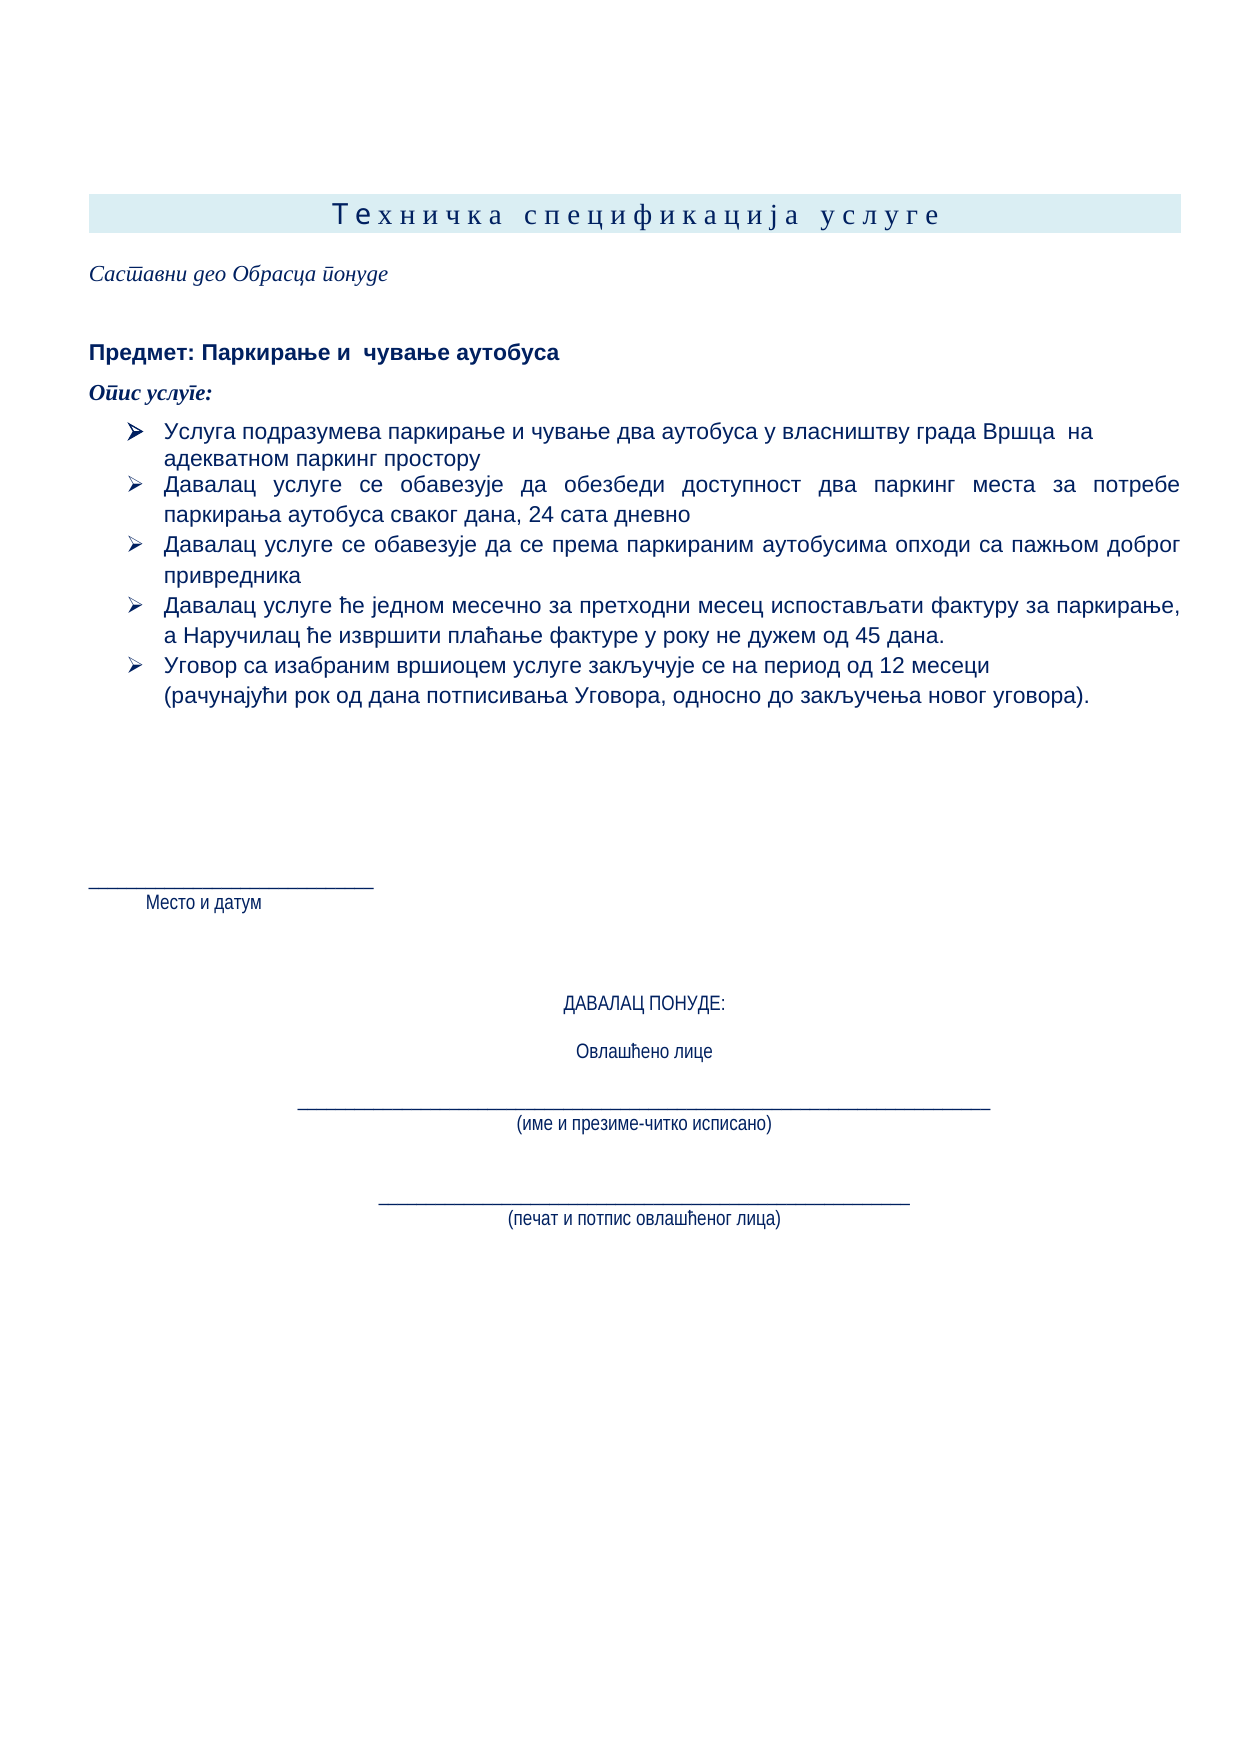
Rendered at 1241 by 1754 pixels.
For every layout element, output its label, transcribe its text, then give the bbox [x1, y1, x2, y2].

text _________________________________________________________________________ [89, 1087, 1200, 1111]
list Услуга подразумева паркирање и чување два аутобуса у власништву града Вршца на адекватном паркинг простору [126, 418, 1181, 471]
text (печат и потпис овлашћеног лица) [89, 1206, 1200, 1230]
text ______________________________ [89, 866, 1200, 890]
text Саставни део Обрасца понуде [89, 260, 1200, 286]
text Предмет: Паркирање и чување аутобуса [89, 339, 1181, 366]
text ДАВАЛАЦ ПОНУДЕ: [89, 991, 1200, 1015]
text (рачунајући рок од дана потписивања Уговора, односно до закључења новог уговора). [164, 682, 1181, 709]
list Давалац услуге се обавезује да се према паркираним аутобусима опходи са пажњом доброг привредника [126, 531, 1181, 588]
text (име и презиме-читко исписано) [89, 1111, 1200, 1134]
list Уговор са изабраним вршиоцем услуге закључује се на период од 12 месеци [126, 652, 1181, 678]
text T e х н и ч к а с п е ц и ф и к а ц и ј а у с л у г е [89, 194, 1181, 233]
text Овлашћено лице [89, 1039, 1200, 1063]
text Место и датум [89, 890, 1200, 914]
list Давалац услуге ће једном месечно за претходни месец испостављати фактуру за паркирање, а Наручилац ће извршити плаћање фактуре у року не дужем од 45 дана. [126, 592, 1181, 648]
text ________________________________________________________ [89, 1182, 1200, 1206]
text Опис услуге: [89, 379, 1181, 405]
list Давалац услуге се обавезује да обезбеди доступност два паркинг места за потребе паркирања аутобуса сваког дана, 24 сата дневно [126, 471, 1181, 527]
